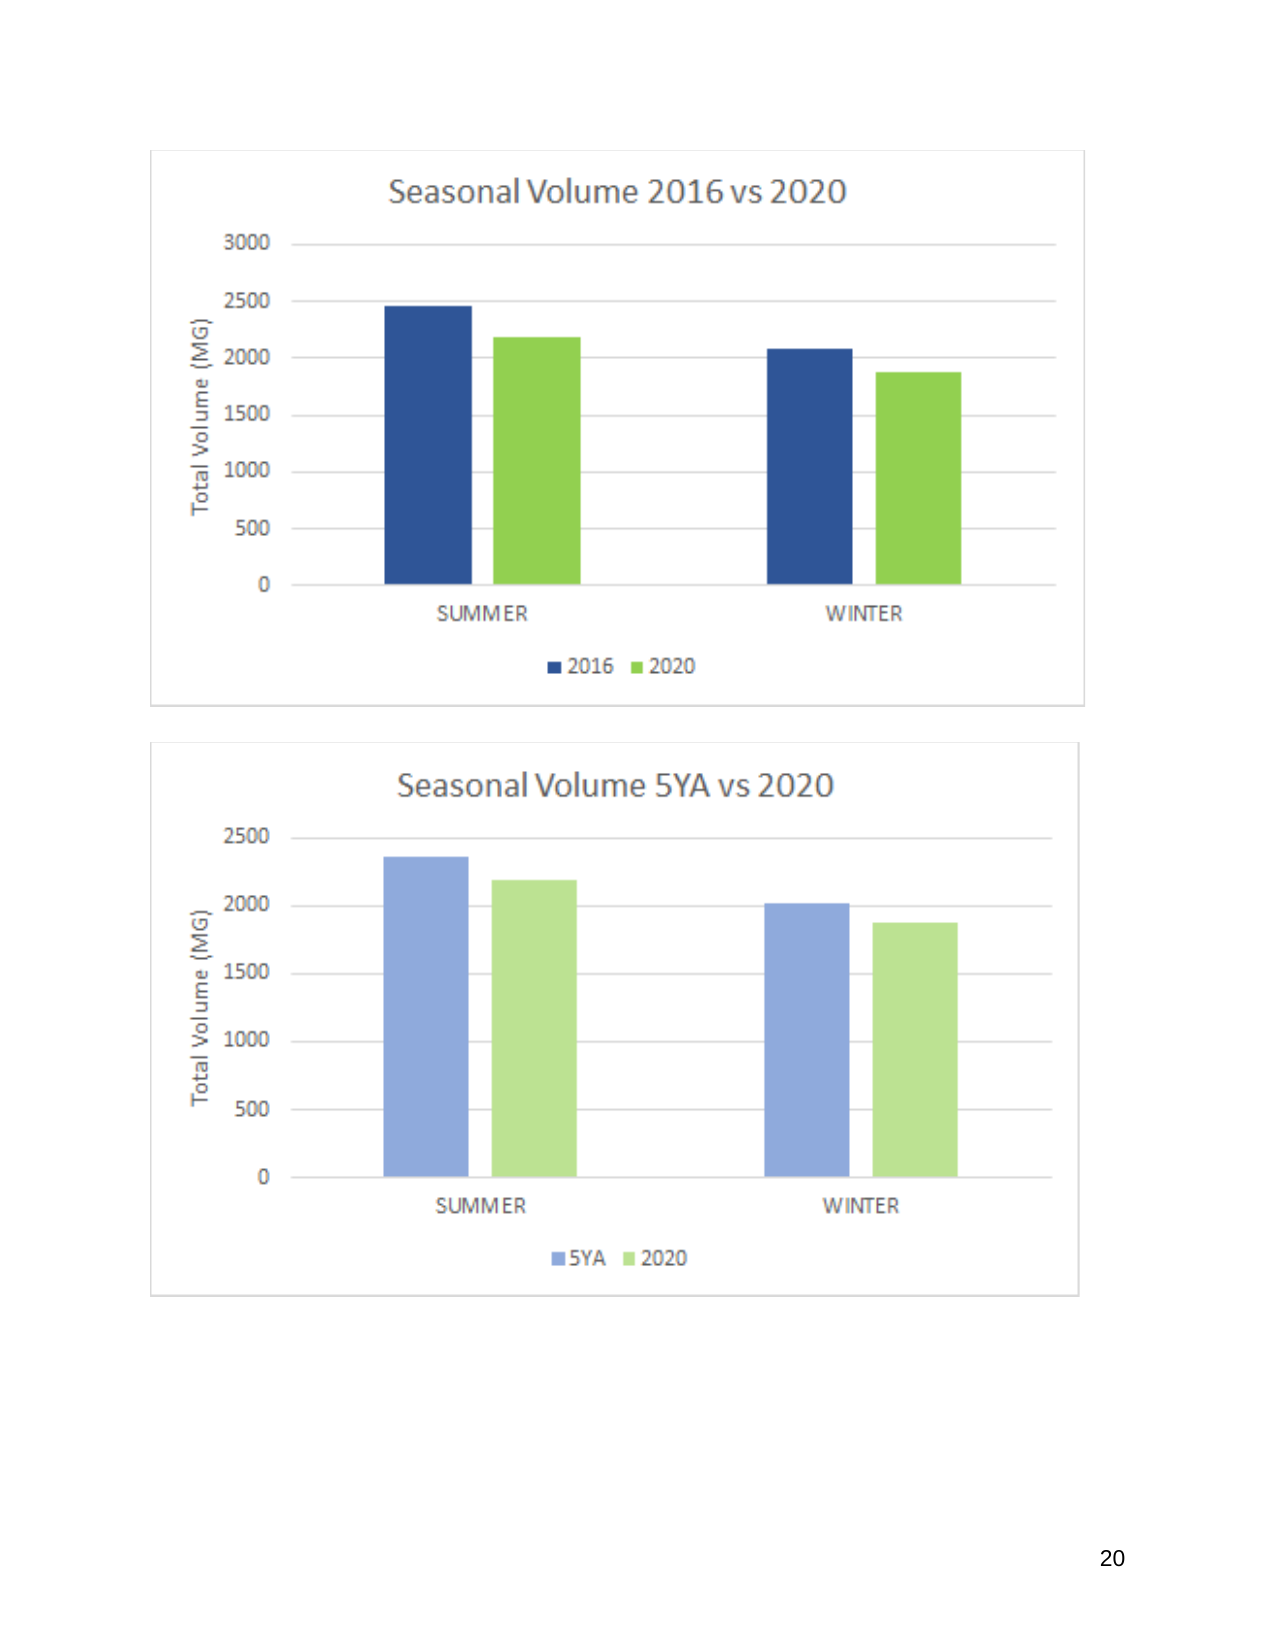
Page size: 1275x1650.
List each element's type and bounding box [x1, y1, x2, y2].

picture [150, 742, 1080, 1297]
picture [150, 150, 1085, 707]
